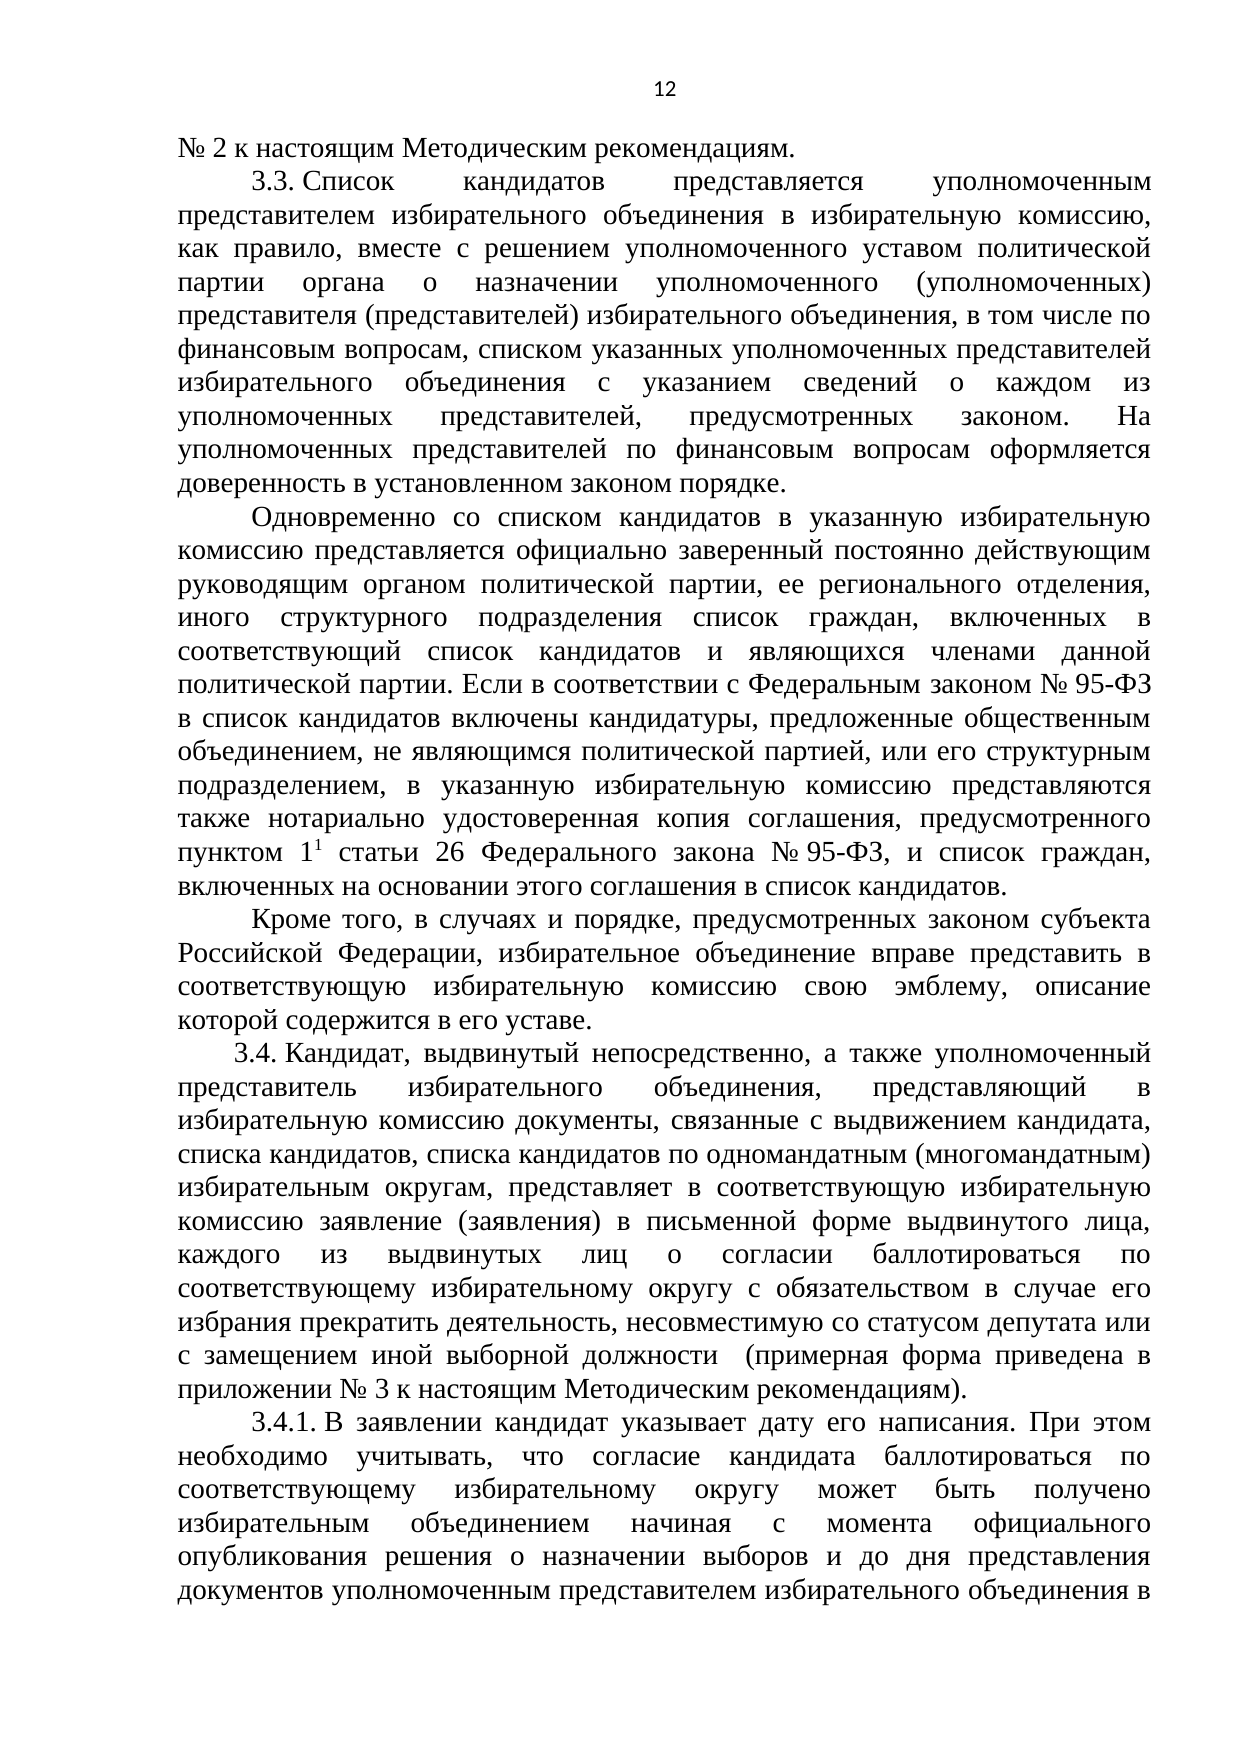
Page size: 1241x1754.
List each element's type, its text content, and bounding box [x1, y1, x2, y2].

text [177, 1404, 1152, 1606]
text 3.4. Кандидат, выдвинутый непосредственно, а также уполномоченный представитель избирательного объединения, представляющий в избирательную комиссию документы, связанные с выдвижением кандидата, списка кандидатов, списка кандидатов по одномандатным (многомандатным) избирательным округам, представляет в соответствующую избирательную комиссию заявление (заявления) в письменной форме выдвинутого лица, каждого из выдвинутых лиц о согласии баллотироваться по соответствующему избирательному округу с обязательством в случае его избрания прекратить деятельность, несовместимую со статусом депутата или с замещением иной выборной должности (примерная форма приведена в приложении № 3 к настоящим Методическим рекомендациям). [177, 1035, 1152, 1404]
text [177, 130, 1152, 163]
text 3.3. Список кандидатов представляется уполномоченным представителем избирательного объединения в избирательную комиссию, как правило, вместе с решением уполномоченного уставом политической партии органа о назначении уполномоченного (уполномоченных) представителя (представителей) избирательного объединения, в том числе по финансовым вопросам, списком указанных уполномоченных представителей избирательного объединения с указанием сведений о каждом из уполномоченных представителей, предусмотренных законом. На уполномоченных представителей по финансовым вопросам оформляется доверенность в установленном законом порядке. [177, 163, 1152, 499]
text Одновременно со списком кандидатов в указанную избирательную комиссию представляется официально заверенный постоянно действующим руководящим органом политической партии, ее регионального отделения, иного структурного подразделения список граждан, включенных в соответствующий список кандидатов и являющихся членами данной политической партии. Если в соответствии с Федеральным законом № 95-ФЗ в список кандидатов включены кандидатуры, предложенные общественным объединением, не являющимся политической партией, или его структурным подразделением, в указанную избирательную комиссию представляются также нотариально удостоверенная копия соглашения, предусмотренного пунктом 11 статьи 26 Федерального закона № 95-ФЗ, и список граждан, включенных на основании этого соглашения в список кандидатов. [177, 499, 1152, 901]
text Кроме того, в случаях и порядке, предусмотренных законом субъекта Российской Федерации, избирательное объединение вправе представить в соответствующую избирательную комиссию свою эмблему, описание которой содержится в его уставе. [177, 901, 1152, 1035]
